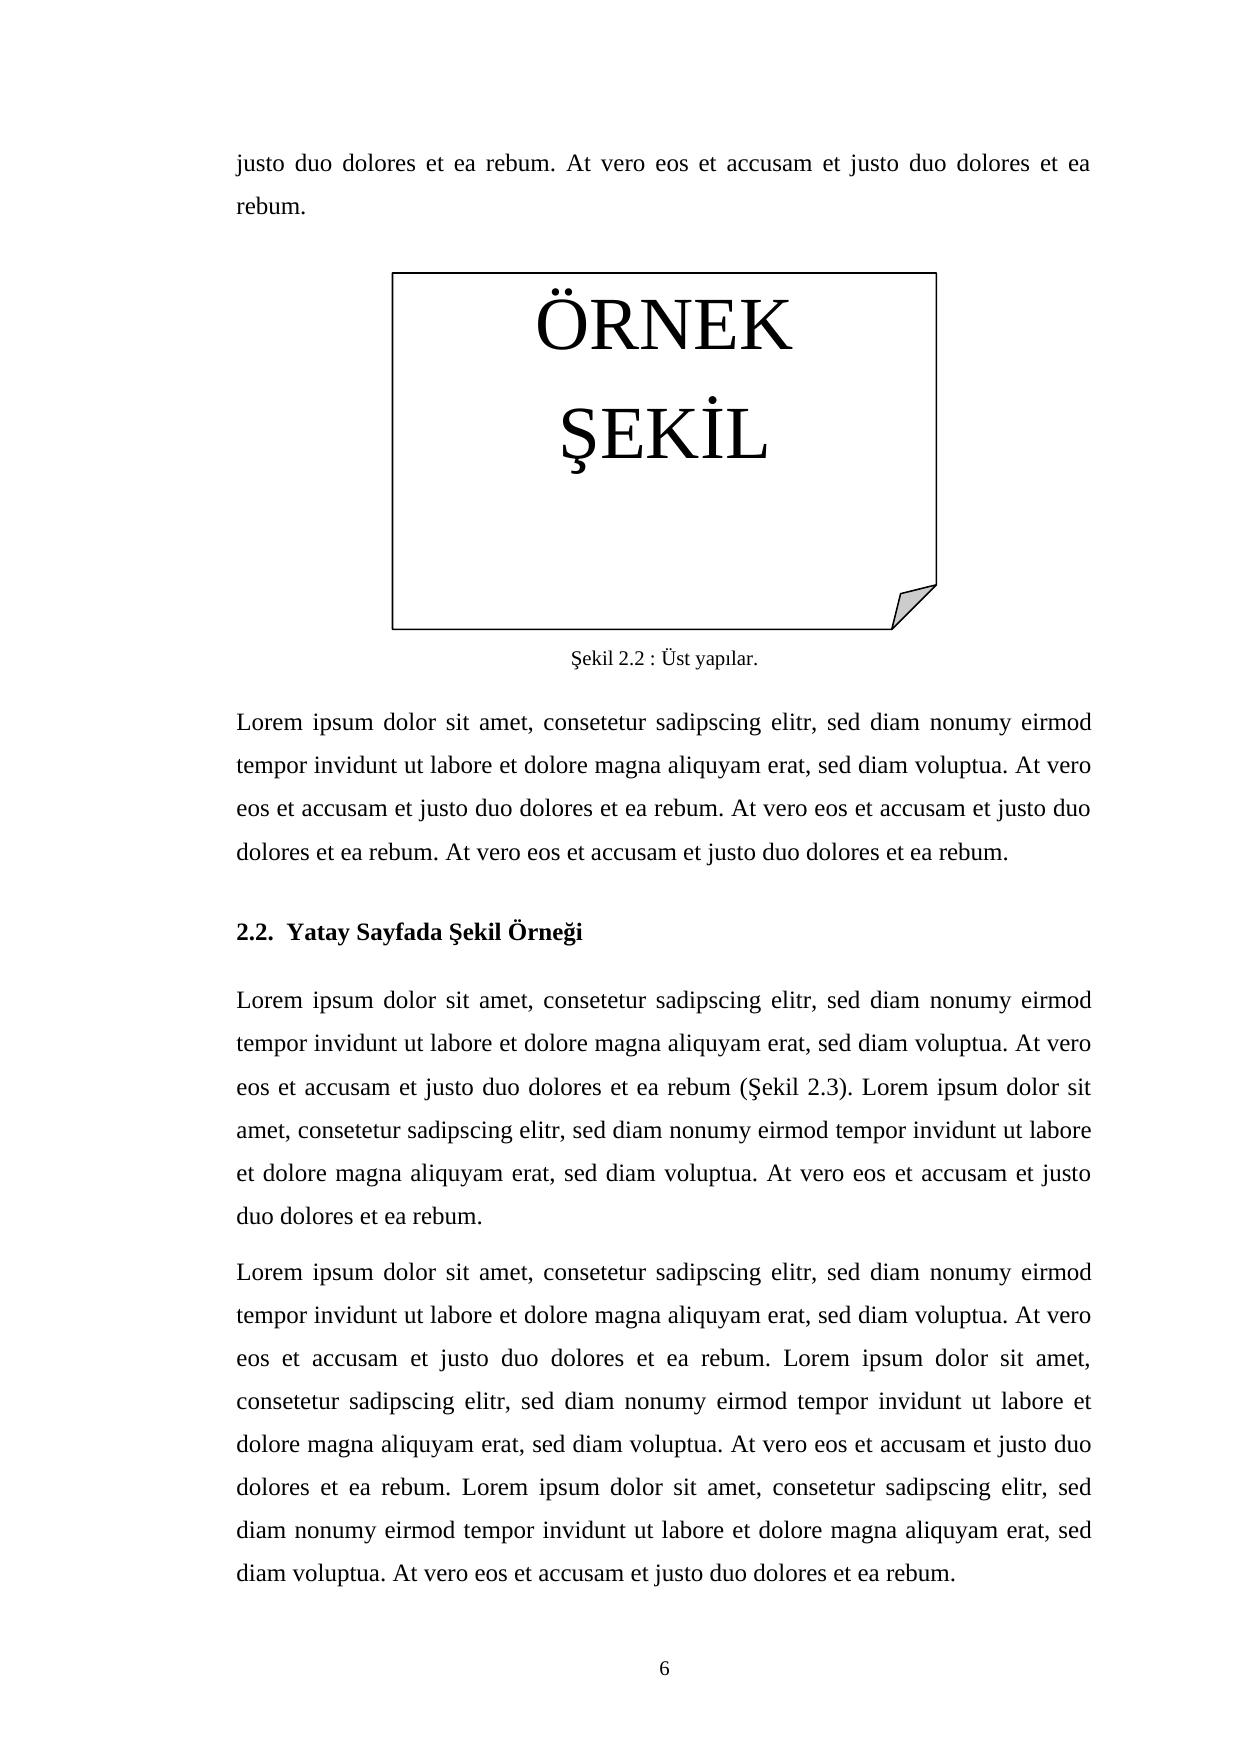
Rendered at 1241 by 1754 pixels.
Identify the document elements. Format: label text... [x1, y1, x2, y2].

text Lorem ipsum dolor sit amet, consetetur sadipscing elitr, sed diam nonumy eirmod tempor invidunt ut labore et dolore magna aliquyam erat, sed diam voluptua. At vero eos et accusam et justo duo dolores et ea rebum. Lorem ipsum dolor sit amet, consetetur sadipscing elitr, sed diam nonumy eirmod tempor invidunt ut labore et dolore magna aliquyam erat, sed diam voluptua. At vero eos et accusam et justo duo dolores et ea rebum. Lorem ipsum dolor sit amet, consetetur sadipscing elitr, sed diam nonumy eirmod tempor invidunt ut labore et dolore magna aliquyam erat, sed diam voluptua. At vero eos et accusam et justo duo dolores et ea rebum. [236, 1257, 1092, 1587]
text Yatay Sayfada Şekil Örneği [236, 917, 1092, 946]
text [236, 148, 1092, 219]
text Üst yapılar. [236, 646, 1092, 670]
text Lorem ipsum dolor sit amet, consetetur sadipscing elitr, sed diam nonumy eirmod tempor invidunt ut labore et dolore magna aliquyam erat, sed diam voluptua. At vero eos et accusam et justo duo dolores et ea rebum. At vero eos et accusam et justo duo dolores et ea rebum. At vero eos et accusam et justo duo dolores et ea rebum. [236, 707, 1092, 865]
text Lorem ipsum dolor sit amet, consetetur sadipscing elitr, sed diam nonumy eirmod tempor invidunt ut labore et dolore magna aliquyam erat, sed diam voluptua. At vero eos et accusam et justo duo dolores et ea rebum (Şekil 2.3). Lorem ipsum dolor sit amet, consetetur sadipscing elitr, sed diam nonumy eirmod tempor invidunt ut labore et dolore magna aliquyam erat, sed diam voluptua. At vero eos et accusam et justo duo dolores et ea rebum. [236, 985, 1092, 1230]
